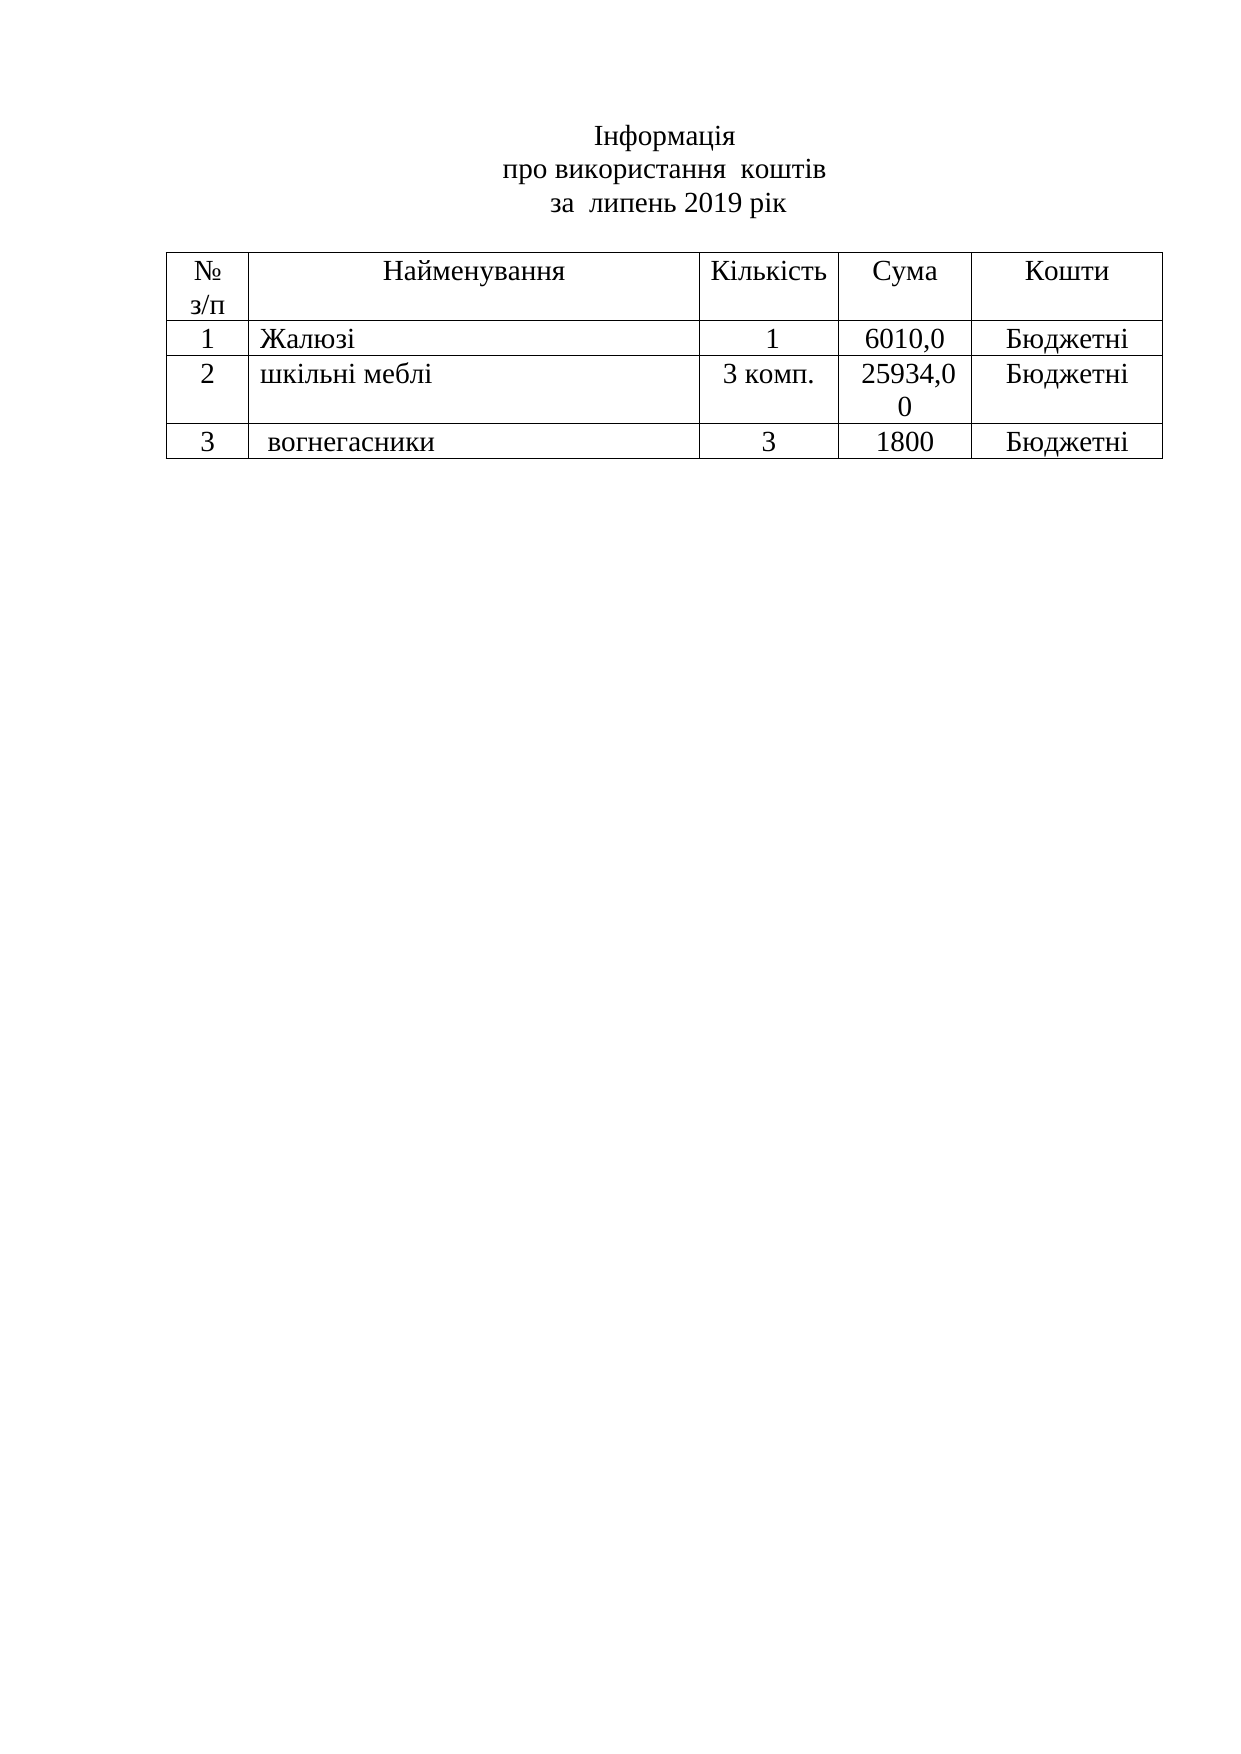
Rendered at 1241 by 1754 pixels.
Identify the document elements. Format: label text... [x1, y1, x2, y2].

table_cell Бюджетні [972, 424, 1162, 458]
table_header Кошти [972, 253, 1162, 320]
table_cell 1800 [839, 424, 971, 458]
text про використання коштів [177, 152, 1152, 185]
text Інформація [177, 118, 1152, 152]
table_header Найменування [249, 253, 699, 320]
table_cell 1 [167, 321, 248, 355]
table_cell вогнегасники [249, 424, 699, 458]
table_cell 3 комп. [700, 356, 838, 423]
table_cell Жалюзі [249, 321, 699, 355]
table_cell Бюджетні [972, 356, 1162, 423]
table_cell шкільні меблі [249, 356, 699, 423]
table_cell 3 [167, 424, 248, 458]
table_cell Бюджетні [972, 321, 1162, 355]
table_cell 3 [700, 424, 838, 458]
table_cell 1 [700, 321, 838, 355]
table_cell 25934,00 [839, 356, 971, 423]
table_cell 2 [167, 356, 248, 423]
table_header Кількість [700, 253, 838, 320]
text за липень 2019 рік [177, 185, 1152, 219]
table_header № з/п [167, 253, 248, 320]
table_header Сума [839, 253, 971, 320]
table_cell 6010,0 [839, 321, 971, 355]
